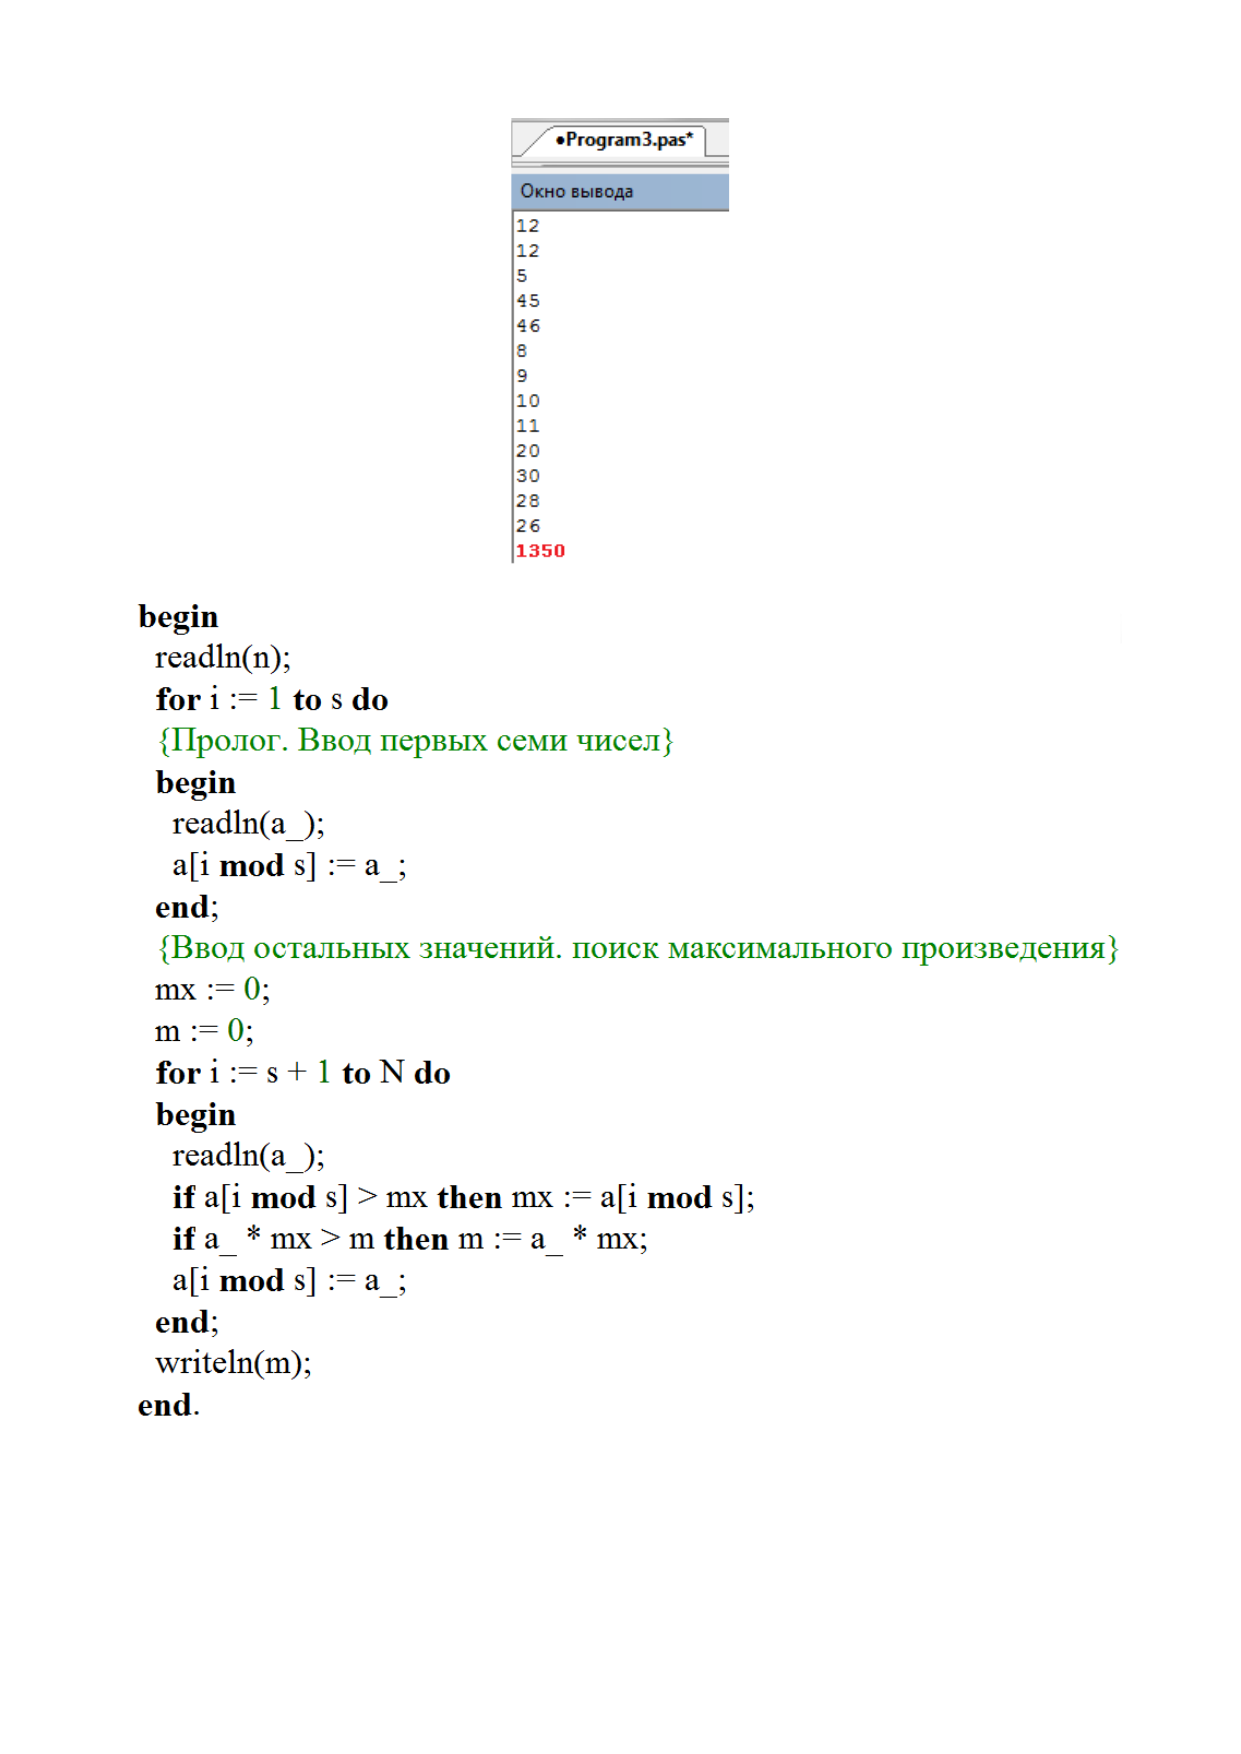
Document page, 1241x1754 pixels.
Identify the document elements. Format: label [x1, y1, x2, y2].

picture [511, 118, 730, 565]
picture [118, 566, 1122, 1443]
